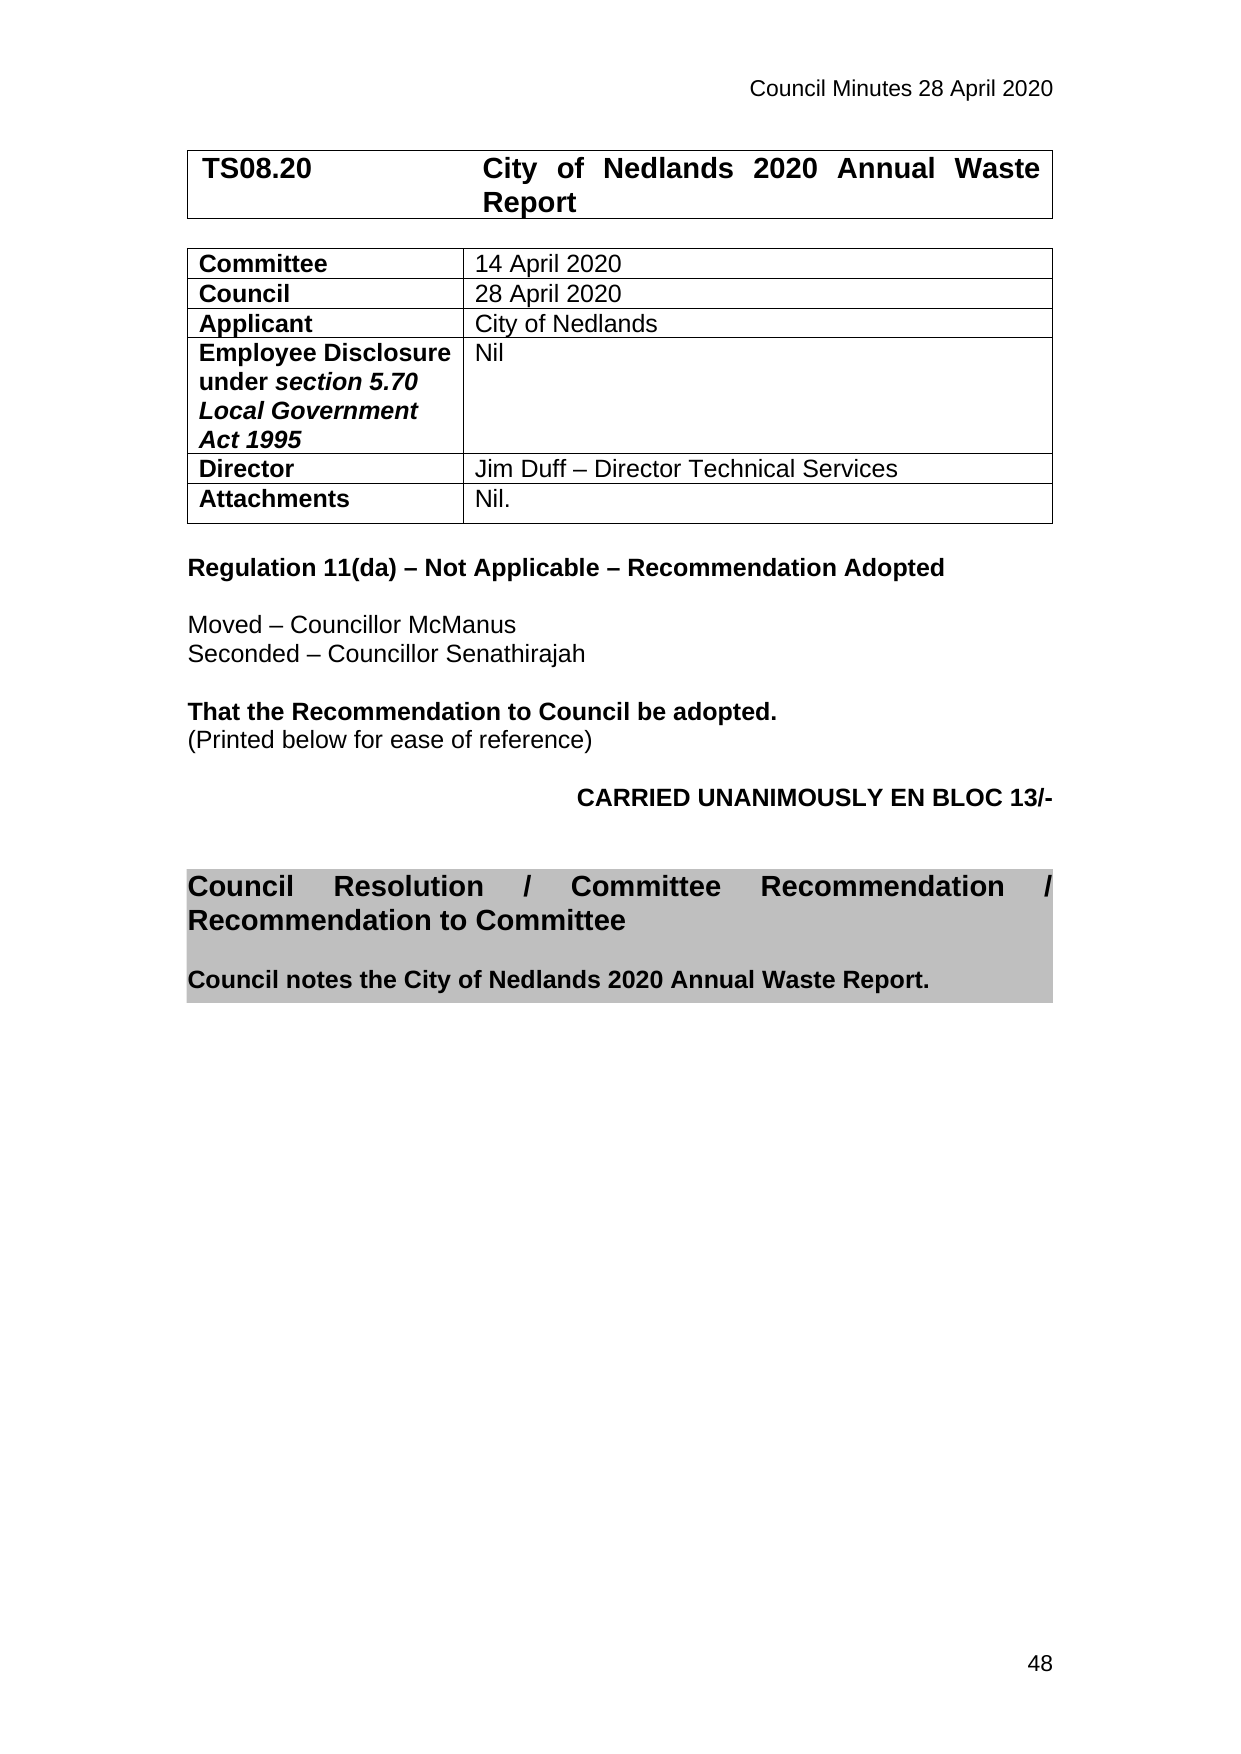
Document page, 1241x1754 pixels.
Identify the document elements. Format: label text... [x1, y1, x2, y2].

table_cell Attachments [188, 484, 463, 523]
text Seconded – Councillor Senathirajah [187, 639, 1053, 668]
text Council notes the City of Nedlands 2020 Annual Waste Report. [187, 965, 1053, 994]
table_header TS08.20 City of Nedlands 2020 Annual Waste Report [188, 151, 1052, 218]
table_cell Nil [464, 338, 1052, 453]
table_cell Council [188, 279, 463, 307]
table_cell Nil. [464, 484, 1052, 523]
table_header 14 April 2020 [464, 249, 1052, 278]
text That the Recommendation to Council be adopted. [187, 697, 1053, 726]
text Council Resolution / Committee Recommendation / Recommendation to Committee [187, 869, 1053, 936]
table_cell 28 April 2020 [464, 279, 1052, 307]
table_cell Jim Duff – Director Technical Services [464, 454, 1052, 483]
table_cell Director [188, 454, 463, 483]
table_cell Applicant [188, 309, 463, 337]
table_cell City of Nedlands [464, 309, 1052, 337]
text Moved – Councillor McManus [187, 611, 1053, 639]
text CARRIED UNANIMOUSLY EN BLOC 13/- [187, 783, 1053, 812]
text Regulation 11(da) – Not Applicable – Recommendation Adopted [187, 553, 1053, 582]
table_header Committee [188, 249, 463, 278]
table_cell Employee Disclosure under section 5.70 Local Government Act 1995 [188, 338, 463, 453]
text (Printed below for ease of reference) [187, 726, 1053, 754]
